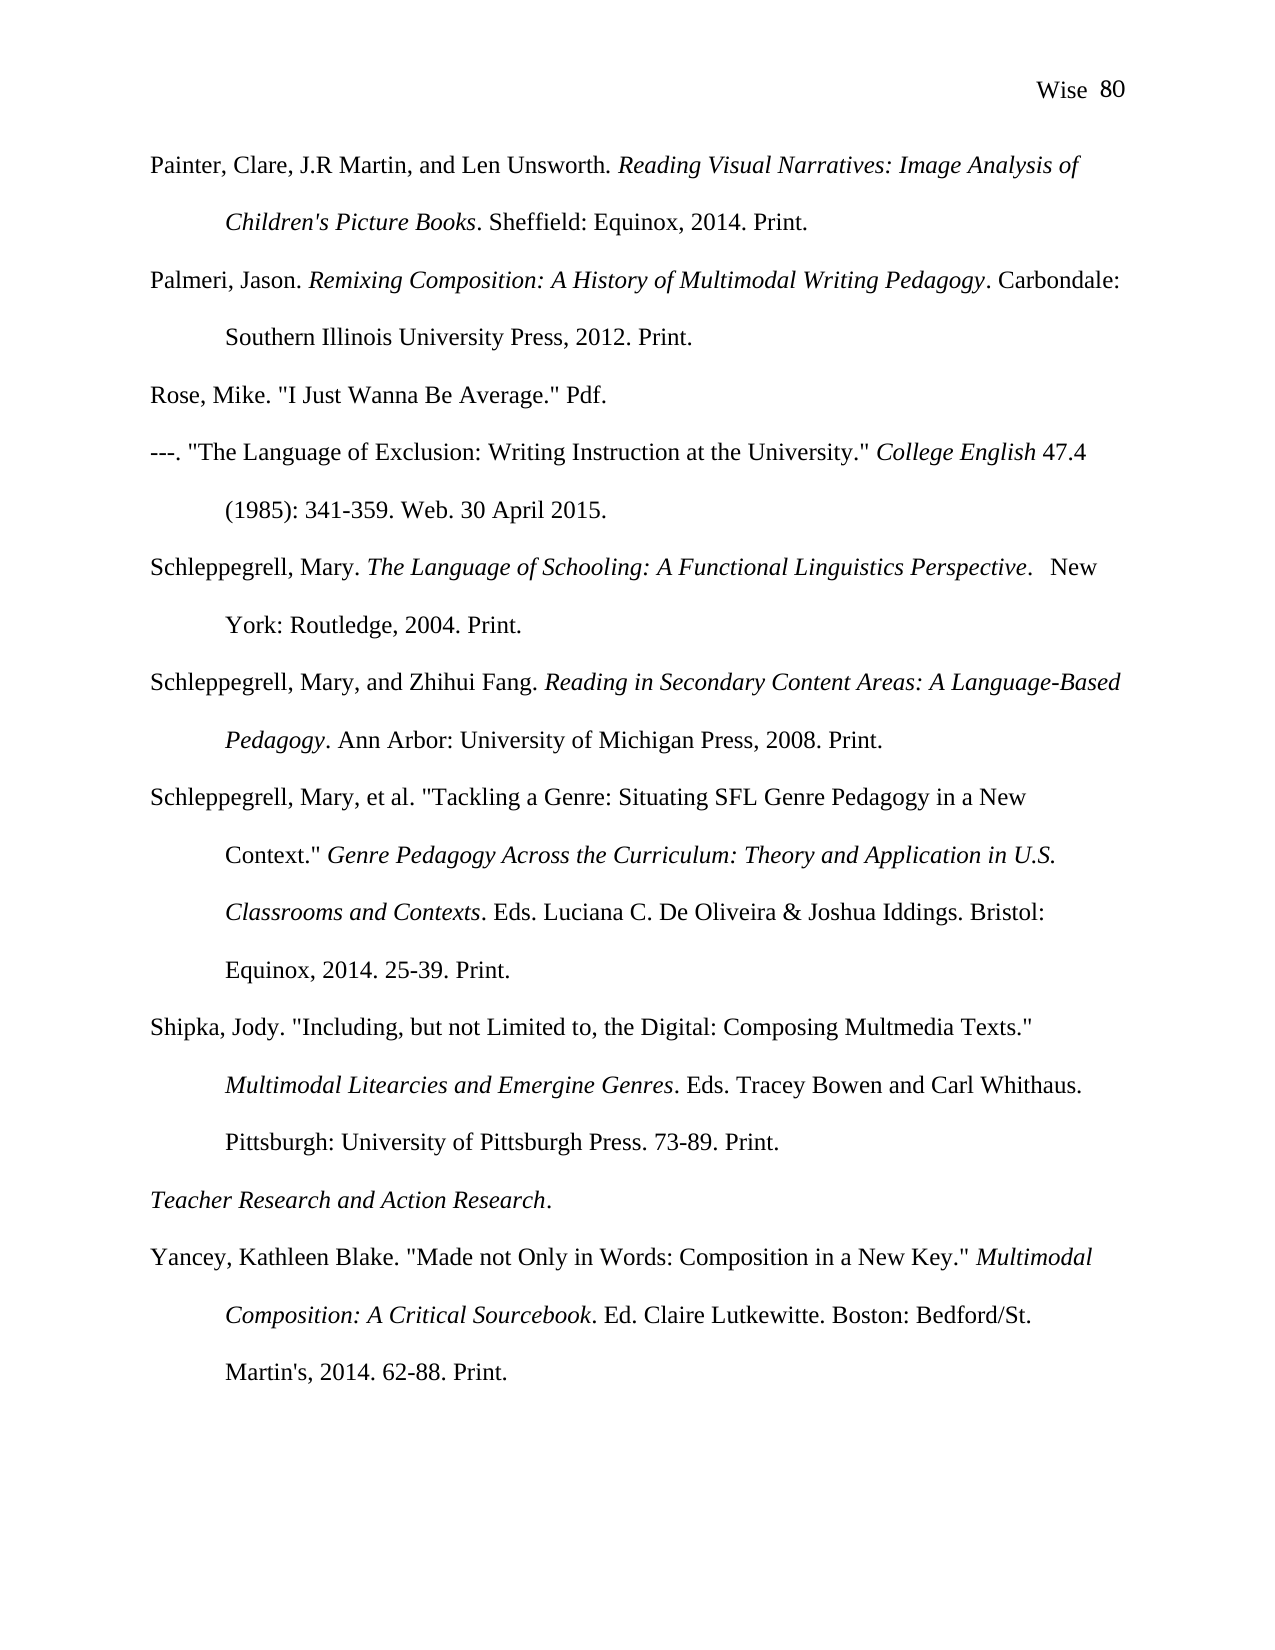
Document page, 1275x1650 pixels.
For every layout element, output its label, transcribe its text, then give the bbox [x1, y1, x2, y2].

text Rose, Mike. "I Just Wanna Be Average." Pdf. [150, 380, 1125, 409]
text Shipka, Jody. "Including, but not Limited to, the Digital: Composing Multmedia Texts." Multimodal Litearcies and Emergine Genres. Eds. Tracey Bowen and Carl Whithaus. Pittsburgh: University of Pittsburgh Press. 73-89. Print. [150, 1012, 1125, 1156]
text Teacher Research and Action Research. [150, 1185, 1125, 1214]
text Yancey, Kathleen Blake. "Made not Only in Words: Composition in a New Key." Multimodal Composition: A Critical Sourcebook. Ed. Claire Lutkewitte. Boston: Bedford/St. Martin's, 2014. 62-88. Print. [150, 1242, 1125, 1386]
text Palmeri, Jason. Remixing Composition: A History of Multimodal Writing Pedagogy. Carbondale: Southern Illinois University Press, 2012. Print. [150, 265, 1125, 351]
text Schleppegrell, Mary, et al. "Tackling a Genre: Situating SFL Genre Pedagogy in a New Context." Genre Pedagogy Across the Curriculum: Theory and Application in U.S. Classrooms and Contexts. Eds. Luciana C. De Oliveira & Joshua Iddings. Bristol: Equinox, 2014. 25-39. Print. [150, 782, 1125, 984]
text ---. "The Language of Exclusion: Writing Instruction at the University." College English 47.4 (1985): 341-359. Web. 30 April 2015. [150, 437, 1125, 524]
text Schleppegrell, Mary. The Language of Schooling: A Functional Linguistics Perspective. New York: Routledge, 2004. Print. [150, 552, 1125, 639]
text Schleppegrell, Mary, and Zhihui Fang. Reading in Secondary Content Areas: A Language-Based Pedagogy. Ann Arbor: University of Michigan Press, 2008. Print. [150, 667, 1125, 754]
text Painter, Clare, J.R Martin, and Len Unsworth. Reading Visual Narratives: Image Analysis of Children's Picture Books. Sheffield: Equinox, 2014. Print. [150, 150, 1125, 236]
